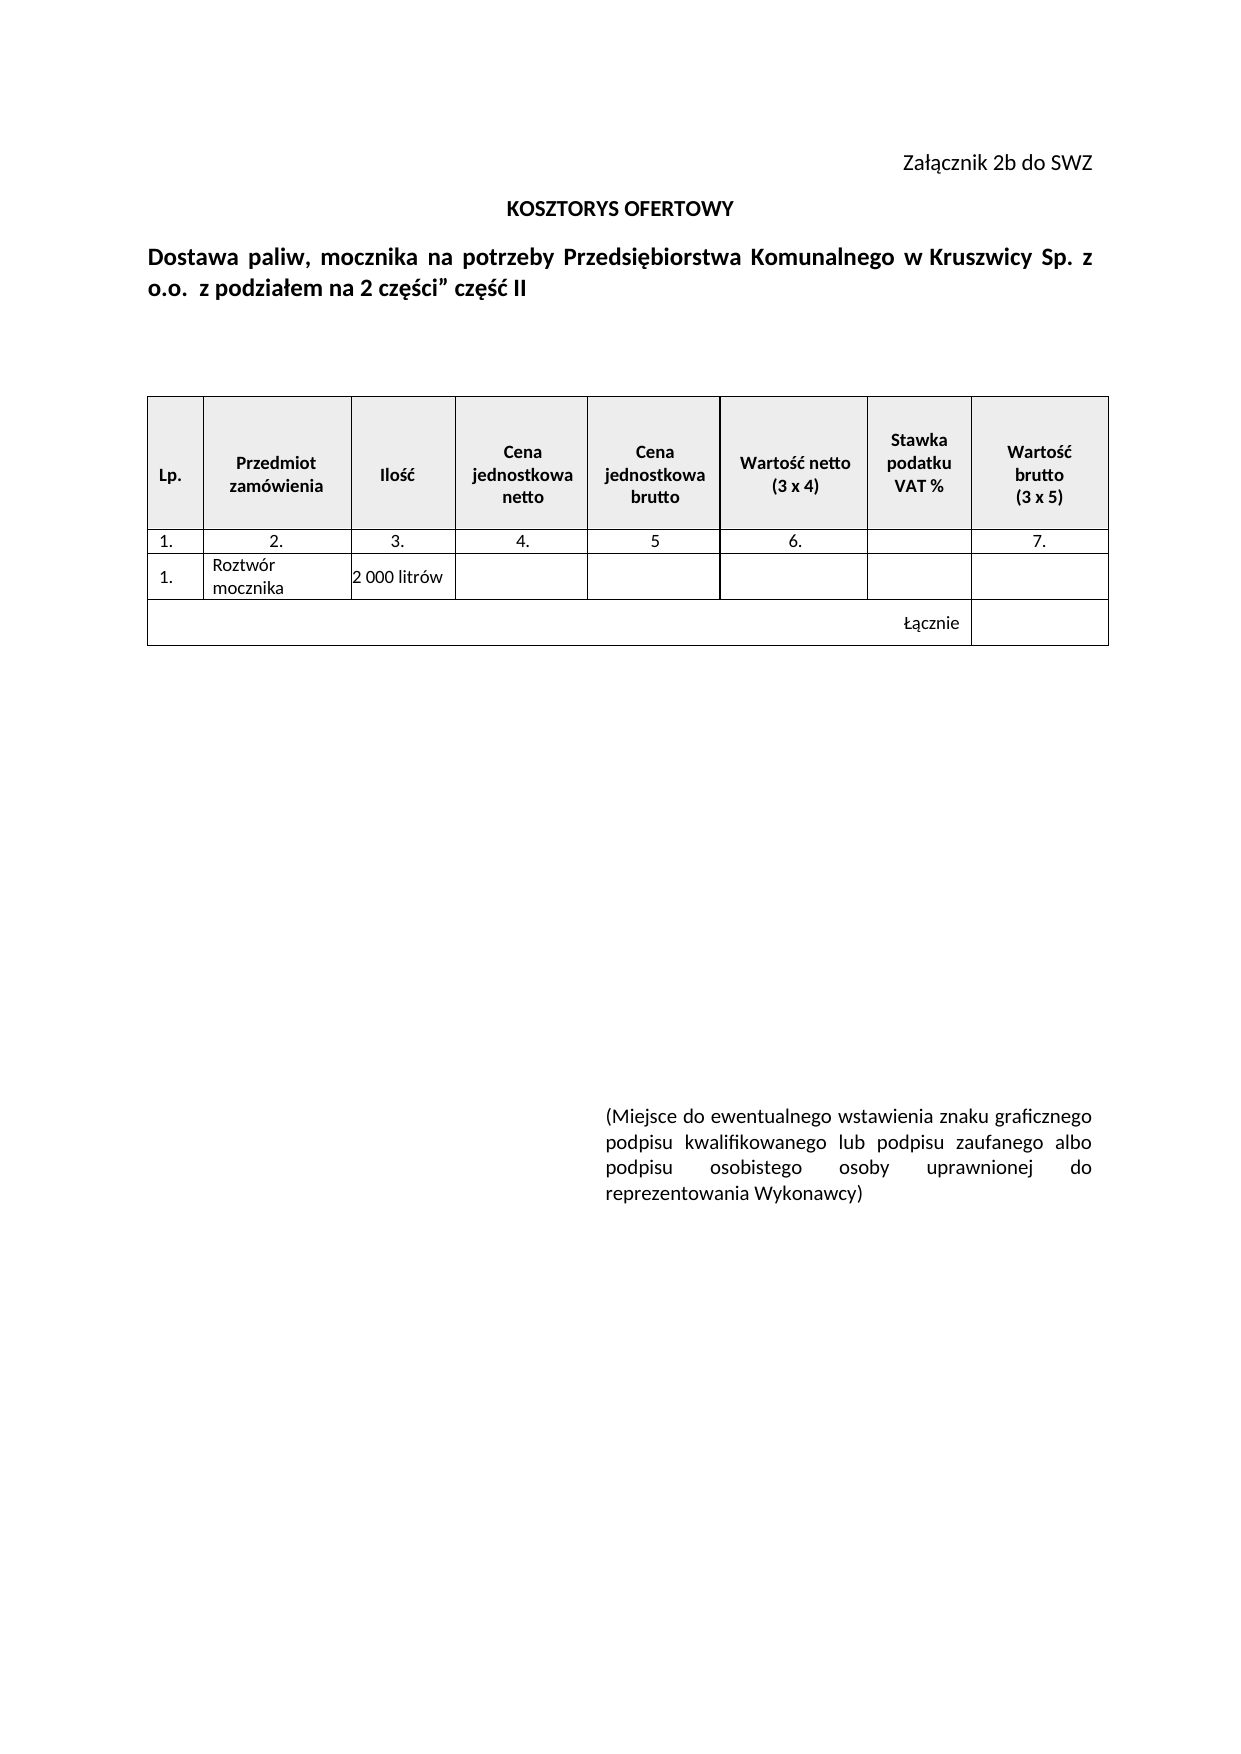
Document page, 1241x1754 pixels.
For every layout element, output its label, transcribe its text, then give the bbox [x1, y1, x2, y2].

table_header Przedmiot zamówienia [204, 397, 351, 528]
table_header Wartość brutto (3 x 5) [972, 397, 1108, 528]
table_header Lp. [148, 397, 203, 528]
table_cell 2 000 litrów [352, 554, 455, 599]
table_cell [456, 554, 587, 599]
table_cell 4. [456, 530, 587, 552]
table_cell 6. [721, 530, 867, 552]
table_header Wartość netto (3 x 4) [721, 397, 867, 528]
table_cell 5 [588, 530, 719, 552]
table_header Stawka podatku VAT % [868, 397, 971, 528]
table_header Cena jednostkowa brutto [588, 397, 719, 528]
table_header Cena jednostkowa netto [456, 397, 587, 528]
text KOSZTORYS OFERTOWY [148, 194, 1093, 222]
text Dostawa paliw, mocznika na potrzeby Przedsiębiorstwa Komunalnego w Kruszwicy Sp. z o.o. z podziałem na 2 części” część II [148, 241, 1093, 302]
table_cell Łącznie [148, 600, 971, 645]
table_header Ilość [352, 397, 455, 528]
table_cell 1. [148, 530, 203, 552]
table_cell [868, 554, 971, 599]
table_cell [721, 554, 867, 599]
table_cell 2. [204, 530, 351, 552]
table_cell [972, 554, 1108, 599]
table_cell [972, 600, 1108, 645]
table_cell 7. [972, 530, 1108, 552]
table_cell Roztwór mocznika [204, 554, 351, 599]
table_cell 1. [148, 554, 203, 599]
text Załącznik 2b do SWZ [148, 148, 1093, 176]
table_cell 3. [352, 530, 455, 552]
table_cell [868, 530, 971, 552]
text (Miejsce do ewentualnego wstawienia znaku graficznego podpisu kwalifikowanego lub podpisu zaufanego albo podpisu osobistego osoby uprawnionej do reprezentowania Wykonawcy) [605, 1103, 1093, 1205]
table_cell [588, 554, 719, 599]
